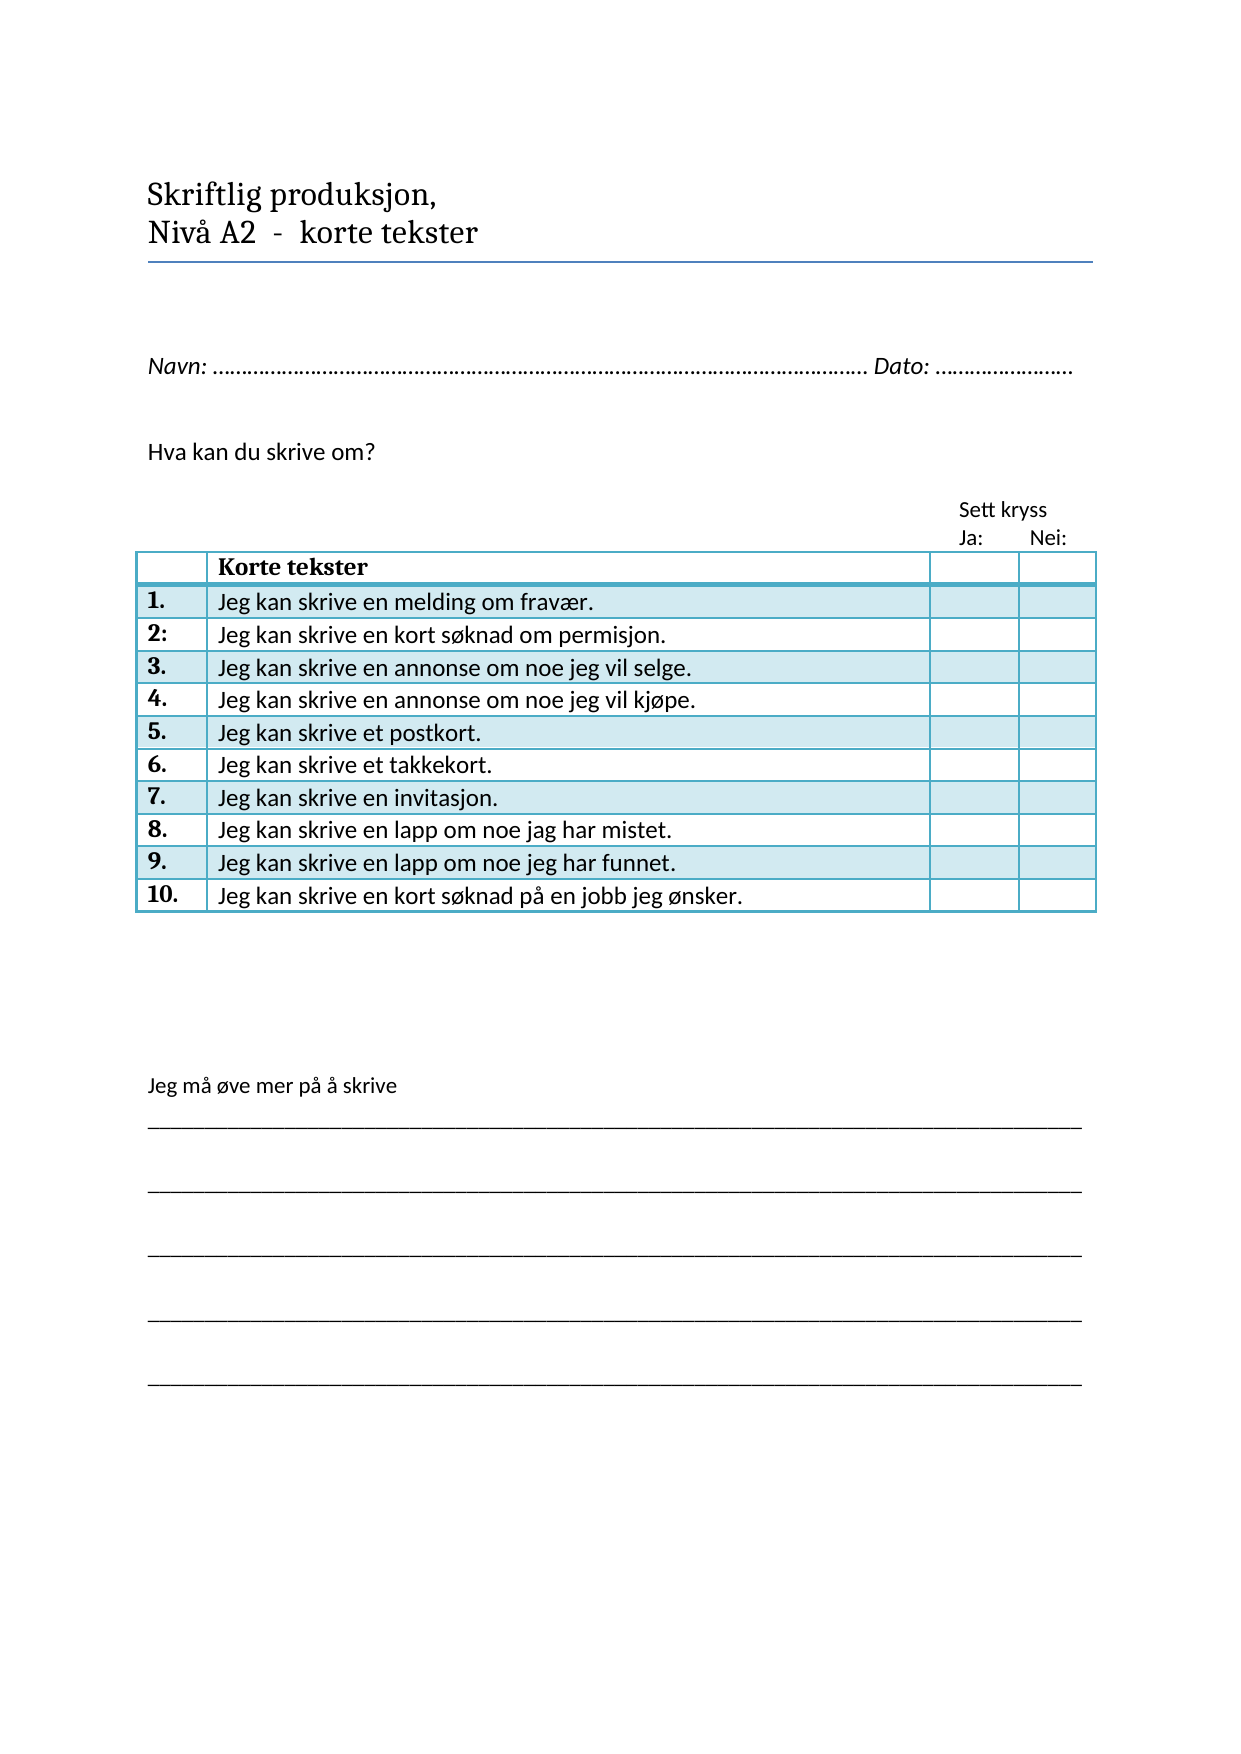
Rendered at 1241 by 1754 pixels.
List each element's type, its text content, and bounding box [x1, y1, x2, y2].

table_cell [1020, 847, 1095, 878]
table_cell [931, 750, 1018, 780]
table_cell 6. [138, 750, 206, 780]
table_cell Jeg kan skrive en kort søknad på en jobb jeg ønsker. [208, 880, 929, 910]
table_cell 2: [138, 619, 206, 649]
table_cell 1. [138, 587, 206, 617]
table_cell Jeg kan skrive en lapp om noe jeg har funnet. [208, 847, 929, 878]
table_cell [931, 652, 1018, 682]
table_header [1020, 553, 1095, 582]
table_cell 4. [138, 684, 206, 715]
table_cell 8. [138, 815, 206, 845]
table_cell [931, 782, 1018, 813]
table_cell [1020, 619, 1095, 649]
table_cell [1020, 750, 1095, 780]
text Navn: …………………………………………………………………………………………………… Dato: …………………… [148, 350, 1093, 380]
table_cell [1020, 782, 1095, 813]
table_cell [931, 717, 1018, 747]
table_cell Jeg kan skrive en invitasjon. [208, 782, 929, 813]
table_header [138, 553, 206, 582]
text Jeg må øve mer på å skrive __________________________________________________________________________________ __________________________________________________________________________________ __________________________________________________________________________________ __________________________________________________________________________________ __________________________________________________________________________________ [148, 1072, 1093, 1389]
table_cell [931, 587, 1018, 617]
table_cell [1020, 717, 1095, 747]
table_cell [1020, 587, 1095, 617]
table_cell [1020, 684, 1095, 715]
text Sett kryss [148, 467, 1093, 523]
table_cell 5. [138, 717, 206, 747]
table_cell Jeg kan skrive en lapp om noe jag har mistet. [208, 815, 929, 845]
table_cell [931, 684, 1018, 715]
table_cell [931, 619, 1018, 649]
table_cell [931, 880, 1018, 910]
table_cell 9. [138, 847, 206, 878]
table_cell [931, 815, 1018, 845]
table_cell Jeg kan skrive et takkekort. [208, 750, 929, 780]
table_cell Jeg kan skrive en annonse om noe jeg vil kjøpe. [208, 684, 929, 715]
table_header [931, 553, 1018, 582]
table_cell Jeg kan skrive en kort søknad om permisjon. [208, 619, 929, 649]
table_cell 10. [138, 880, 206, 910]
table_cell Jeg kan skrive en melding om fravær. [208, 587, 929, 617]
title Skriftlig produksjon, [148, 176, 1093, 214]
table_cell [1020, 652, 1095, 682]
table_cell [1020, 880, 1095, 910]
table_cell Jeg kan skrive et postkort. [208, 717, 929, 747]
table_cell 3. [138, 652, 206, 682]
table_header Korte tekster [208, 553, 929, 582]
table_cell [931, 847, 1018, 878]
table_cell [1020, 815, 1095, 845]
text Ja: Nei: [148, 523, 1093, 551]
table_cell 7. [138, 782, 206, 813]
table_cell Jeg kan skrive en annonse om noe jeg vil selge. [208, 652, 929, 682]
title Nivå A2 - korte tekster [148, 214, 1093, 261]
text Hva kan du skrive om? [148, 436, 1093, 467]
